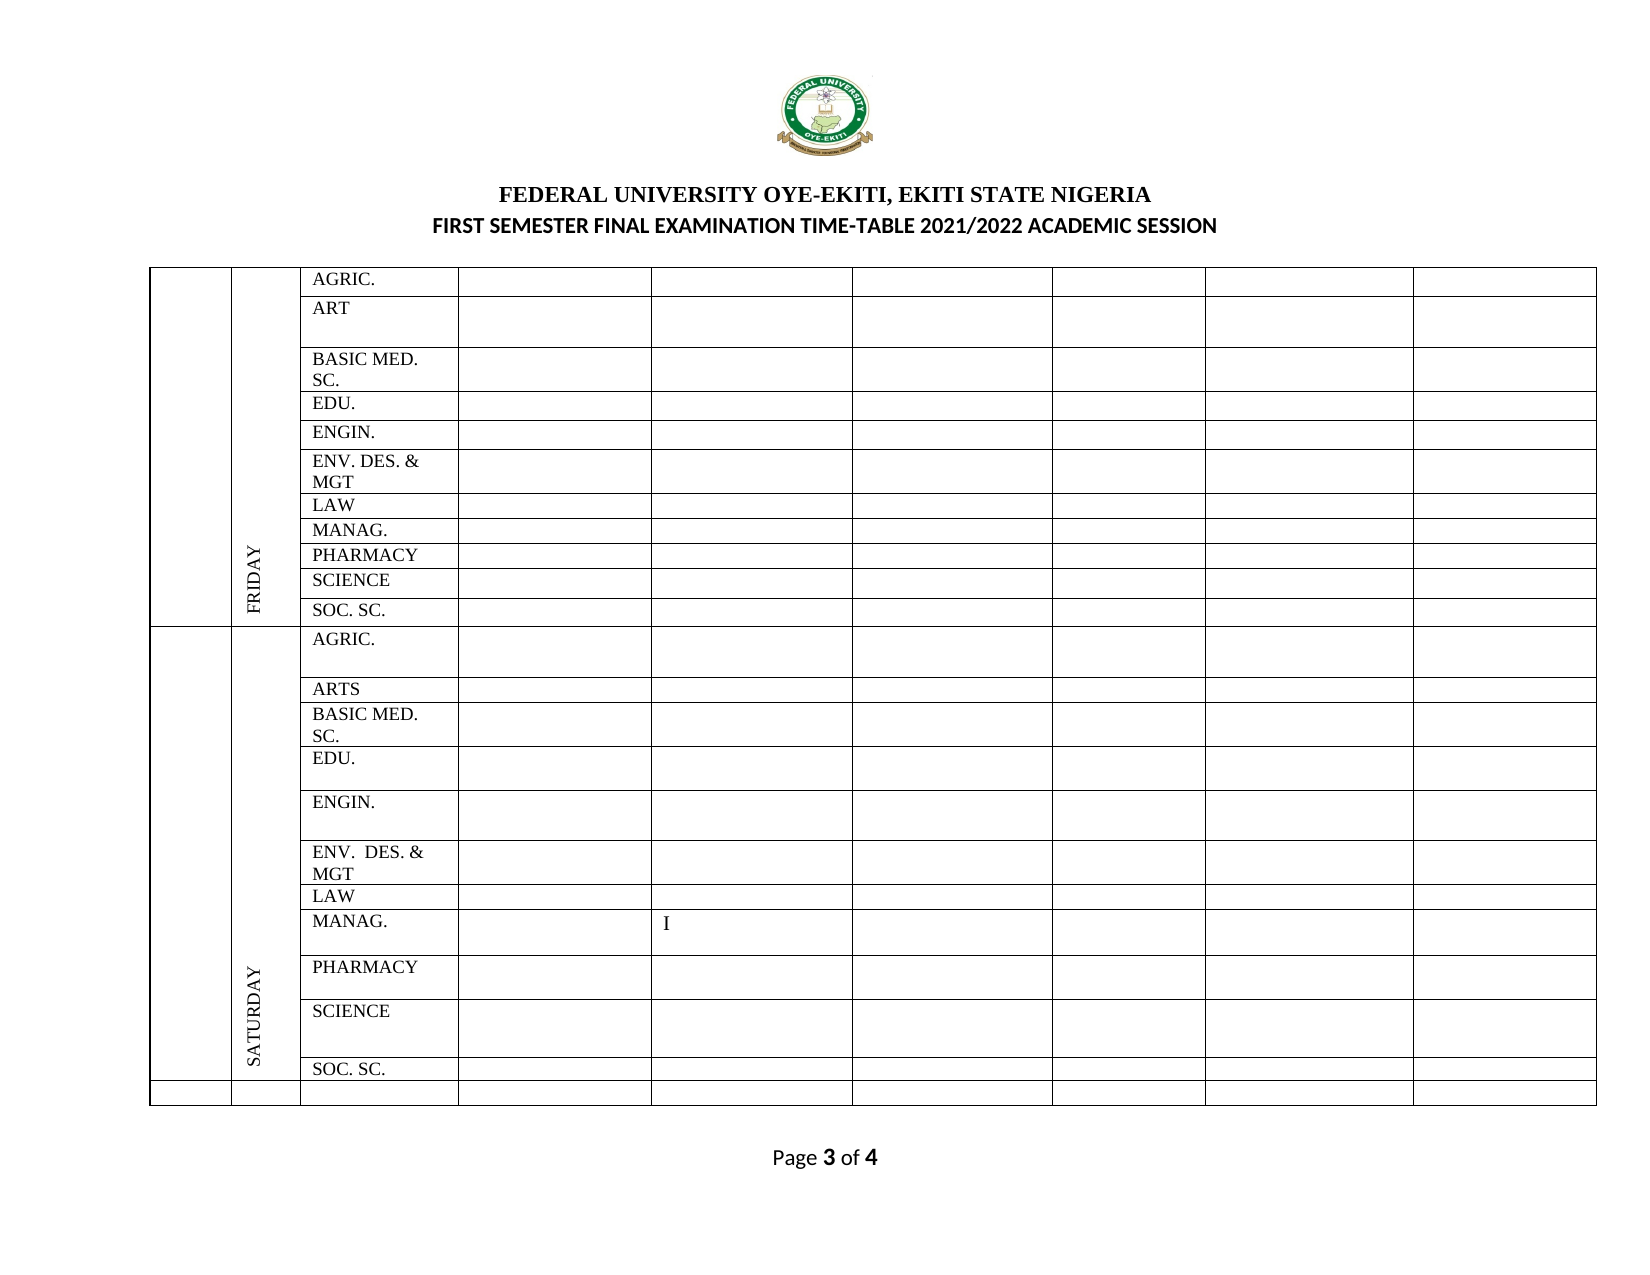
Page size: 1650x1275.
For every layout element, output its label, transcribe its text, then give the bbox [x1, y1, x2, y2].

table_cell [459, 297, 651, 347]
table_cell SOC. SC. [301, 1058, 458, 1080]
table_cell [853, 450, 1052, 493]
table_cell [853, 747, 1052, 789]
table_cell [1414, 494, 1596, 518]
table_cell [459, 627, 651, 677]
table_cell [1414, 569, 1596, 597]
table_cell [1414, 450, 1596, 493]
table_cell [652, 268, 852, 296]
table_cell LAW [301, 885, 458, 909]
table_cell [1053, 450, 1205, 493]
table_cell [853, 841, 1052, 884]
table_cell [1053, 627, 1205, 677]
table_cell [1206, 627, 1413, 677]
table_cell [459, 747, 651, 789]
table_cell [1414, 791, 1596, 840]
table_cell [853, 791, 1052, 840]
table_cell [1053, 421, 1205, 449]
table_cell [1053, 569, 1205, 597]
table_cell [1414, 841, 1596, 884]
table_cell ENGIN. [301, 791, 458, 840]
table_cell EDU. [301, 392, 458, 420]
table_cell [1414, 956, 1596, 999]
table_cell [853, 544, 1052, 568]
table_cell [1206, 348, 1413, 391]
table_cell MANAG. [301, 910, 458, 955]
table_cell [1414, 268, 1596, 296]
table_cell LAW [301, 494, 458, 518]
table_cell MANAG. [301, 519, 458, 543]
table_cell [1414, 910, 1596, 955]
table_cell SCIENCE [301, 569, 458, 597]
table_cell [853, 348, 1052, 391]
table_cell [1414, 297, 1596, 347]
table_cell [1414, 627, 1596, 677]
table_cell [652, 678, 852, 702]
table_cell [459, 599, 651, 626]
table_cell [1053, 791, 1205, 840]
table_cell [459, 1058, 651, 1080]
table_cell [652, 494, 852, 518]
table_cell SATURDAY [232, 627, 300, 1080]
table_cell [1053, 910, 1205, 955]
table_cell [652, 392, 852, 420]
table_cell [1053, 1000, 1205, 1057]
table_cell ARTS [301, 678, 458, 702]
table_cell [459, 1081, 651, 1105]
table_cell [459, 1000, 651, 1057]
table_cell [459, 791, 651, 840]
table_cell [1414, 421, 1596, 449]
table_cell ENV. DES. & MGT [301, 450, 458, 493]
table_cell [1206, 392, 1413, 420]
table_cell [1053, 1081, 1205, 1105]
table_cell I [652, 910, 852, 955]
table_cell [1053, 544, 1205, 568]
table_cell [459, 450, 651, 493]
table_cell [652, 627, 852, 677]
table_cell [459, 421, 651, 449]
table_cell [652, 1058, 852, 1080]
table_cell [1206, 956, 1413, 999]
table_cell BASIC MED. SC. [301, 348, 458, 391]
table_cell [1053, 297, 1205, 347]
table_cell AGRIC. [301, 268, 458, 296]
table_cell [652, 569, 852, 597]
table_cell [1206, 268, 1413, 296]
table_cell [1414, 747, 1596, 789]
table_cell [853, 392, 1052, 420]
table_cell ART [301, 297, 458, 347]
table_cell [652, 956, 852, 999]
table_cell [652, 450, 852, 493]
table_cell [652, 747, 852, 789]
table_cell [1206, 599, 1413, 626]
table_cell [652, 703, 852, 746]
table_cell [1414, 678, 1596, 702]
table_cell [459, 678, 651, 702]
table_cell [459, 348, 651, 391]
table_cell [1414, 703, 1596, 746]
table_cell [1206, 747, 1413, 789]
table_cell [1053, 268, 1205, 296]
table_cell [1414, 1081, 1596, 1105]
table_cell [459, 885, 651, 909]
table_cell [1206, 841, 1413, 884]
table_cell [853, 678, 1052, 702]
table_cell [459, 703, 651, 746]
table_cell [652, 791, 852, 840]
table_cell [652, 885, 852, 909]
table_cell FRIDAY [232, 268, 300, 626]
table_cell [1206, 678, 1413, 702]
table_cell SOC. SC. [301, 599, 458, 626]
table_cell [1414, 348, 1596, 391]
table_cell [1053, 1058, 1205, 1080]
table_cell AGRIC. [301, 627, 458, 677]
table_cell [853, 627, 1052, 677]
table_cell [1206, 519, 1413, 543]
table_cell [1053, 519, 1205, 543]
table_cell [1206, 494, 1413, 518]
table_cell [652, 544, 852, 568]
table_cell ENGIN. [301, 421, 458, 449]
table_cell [1206, 1058, 1413, 1080]
table_cell [1206, 421, 1413, 449]
table_cell [853, 956, 1052, 999]
table_cell [853, 885, 1052, 909]
table_cell [1414, 1058, 1596, 1080]
table_cell [1206, 1000, 1413, 1057]
table_cell [459, 910, 651, 955]
table_cell [232, 1081, 300, 1105]
table_cell [652, 297, 852, 347]
table_cell [853, 569, 1052, 597]
table_cell [1414, 544, 1596, 568]
table_cell [1206, 791, 1413, 840]
table_cell [652, 599, 852, 626]
table_cell [1414, 392, 1596, 420]
table_cell [853, 1081, 1052, 1105]
table_cell [1053, 885, 1205, 909]
table_cell [459, 569, 651, 597]
table_cell [652, 841, 852, 884]
table_cell [652, 519, 852, 543]
table_cell [652, 1000, 852, 1057]
table_cell [1206, 1081, 1413, 1105]
table_cell [1053, 841, 1205, 884]
table_cell [853, 268, 1052, 296]
table_cell [652, 421, 852, 449]
table_cell [1206, 703, 1413, 746]
table_cell [1053, 678, 1205, 702]
table_cell BASIC MED. SC. [301, 703, 458, 746]
table_cell [151, 627, 231, 1080]
table_cell [459, 956, 651, 999]
table_cell [853, 703, 1052, 746]
table_cell [1206, 544, 1413, 568]
table_cell [459, 392, 651, 420]
table_cell [459, 494, 651, 518]
table_cell [1414, 599, 1596, 626]
table_cell [853, 421, 1052, 449]
table_cell [459, 544, 651, 568]
table_cell [853, 1058, 1052, 1080]
table_cell [1053, 392, 1205, 420]
table_cell [1053, 348, 1205, 391]
table_cell [652, 348, 852, 391]
table_cell [1053, 956, 1205, 999]
table_cell [459, 268, 651, 296]
table_cell ENV. DES. & MGT [301, 841, 458, 884]
table_cell [1053, 599, 1205, 626]
table_cell [1206, 910, 1413, 955]
table_cell [1414, 519, 1596, 543]
table_cell [459, 519, 651, 543]
table_cell [151, 1081, 231, 1105]
table_cell [1206, 297, 1413, 347]
table_cell [1414, 1000, 1596, 1057]
table_cell [853, 494, 1052, 518]
table_cell [301, 1081, 458, 1105]
table_cell [459, 841, 651, 884]
table_cell [1053, 703, 1205, 746]
table_cell [652, 1081, 852, 1105]
table_cell [853, 599, 1052, 626]
table_cell [853, 1000, 1052, 1057]
table_cell [1206, 450, 1413, 493]
table_cell PHARMACY [301, 544, 458, 568]
table_cell [1206, 885, 1413, 909]
table_cell [853, 910, 1052, 955]
table_cell PHARMACY [301, 956, 458, 999]
table_cell [1053, 494, 1205, 518]
table_cell EDU. [301, 747, 458, 789]
table_cell SCIENCE [301, 1000, 458, 1057]
picture [777, 75, 873, 156]
table_cell [853, 297, 1052, 347]
table_cell [1206, 569, 1413, 597]
table_cell [853, 519, 1052, 543]
table_cell [1053, 747, 1205, 789]
table_cell [1414, 885, 1596, 909]
